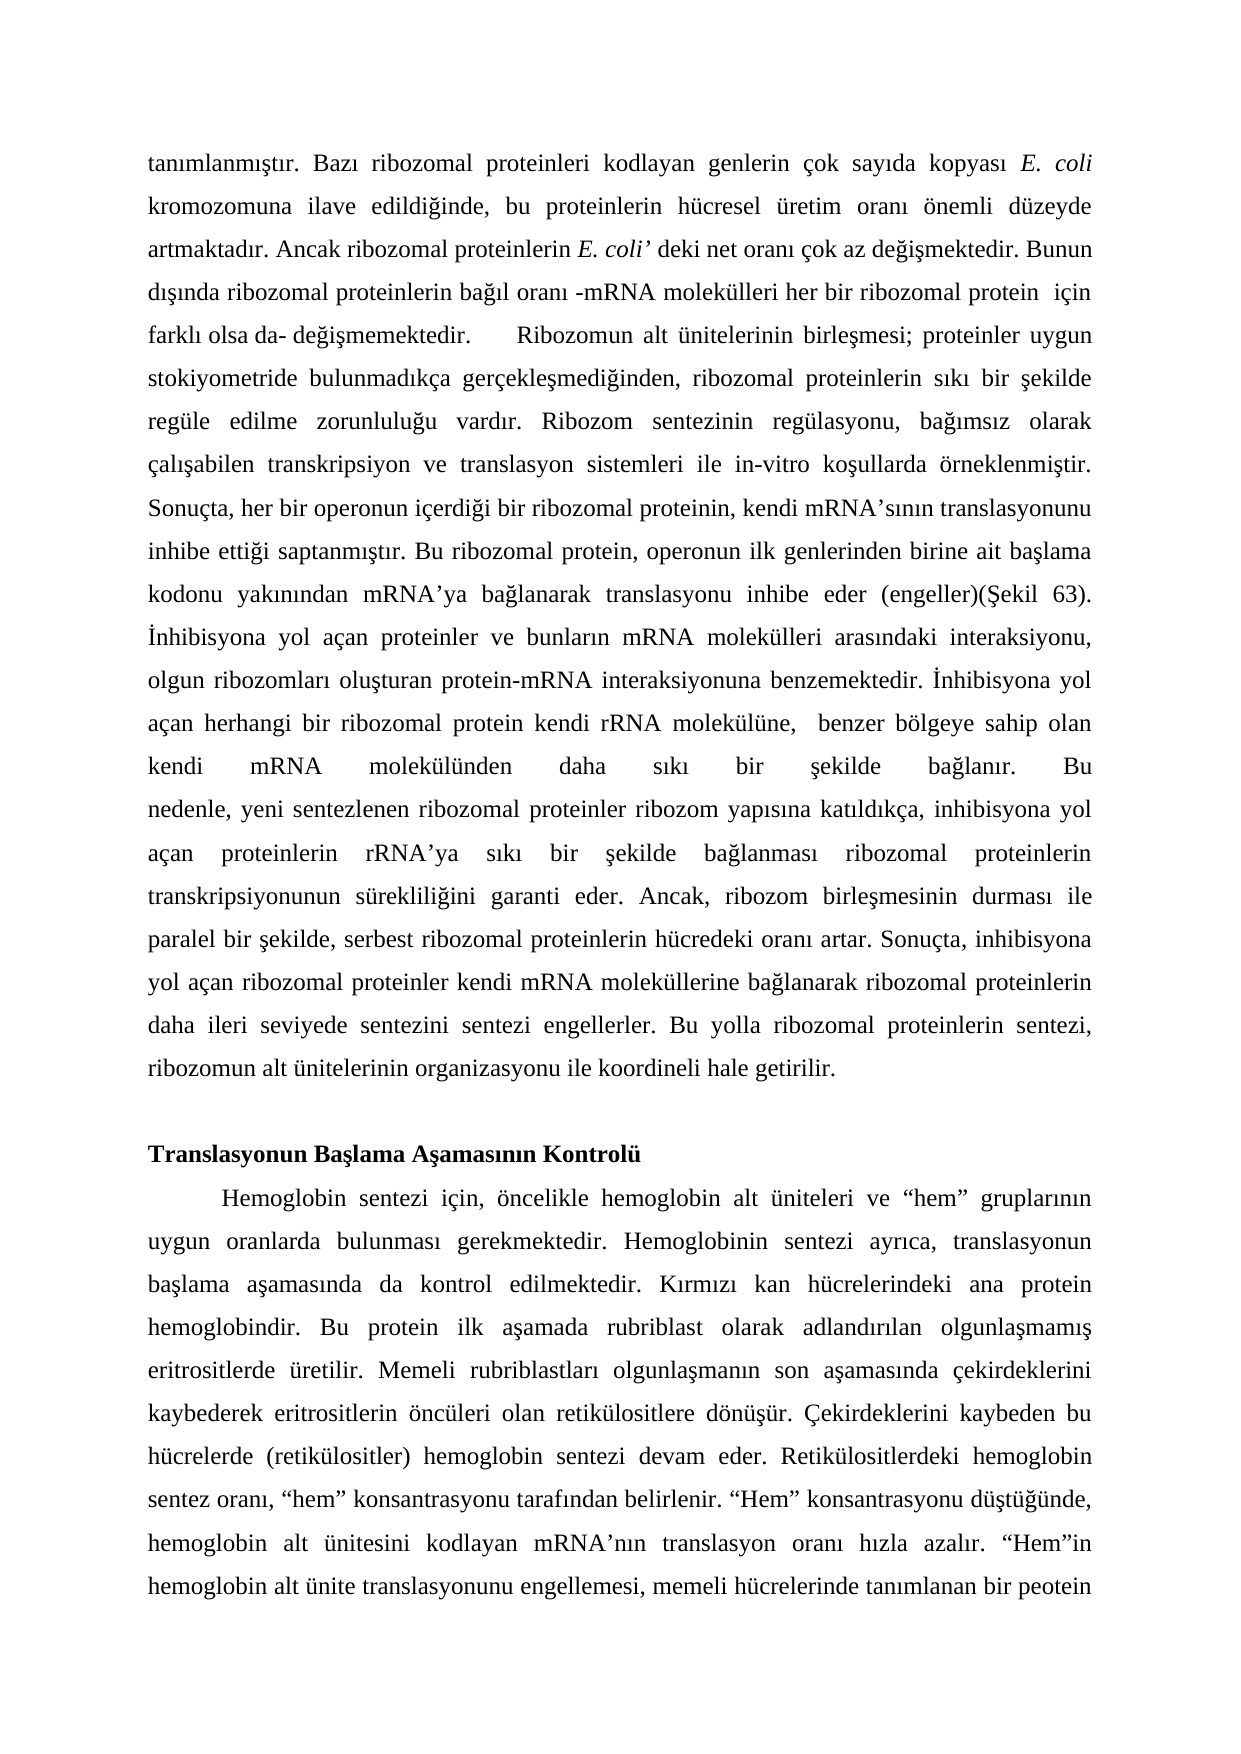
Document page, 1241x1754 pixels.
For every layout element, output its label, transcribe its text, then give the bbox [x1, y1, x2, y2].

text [148, 1183, 1093, 1599]
text Translasyonun Başlama Aşamasının Kontrolü [148, 1139, 1093, 1168]
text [148, 148, 1093, 1082]
